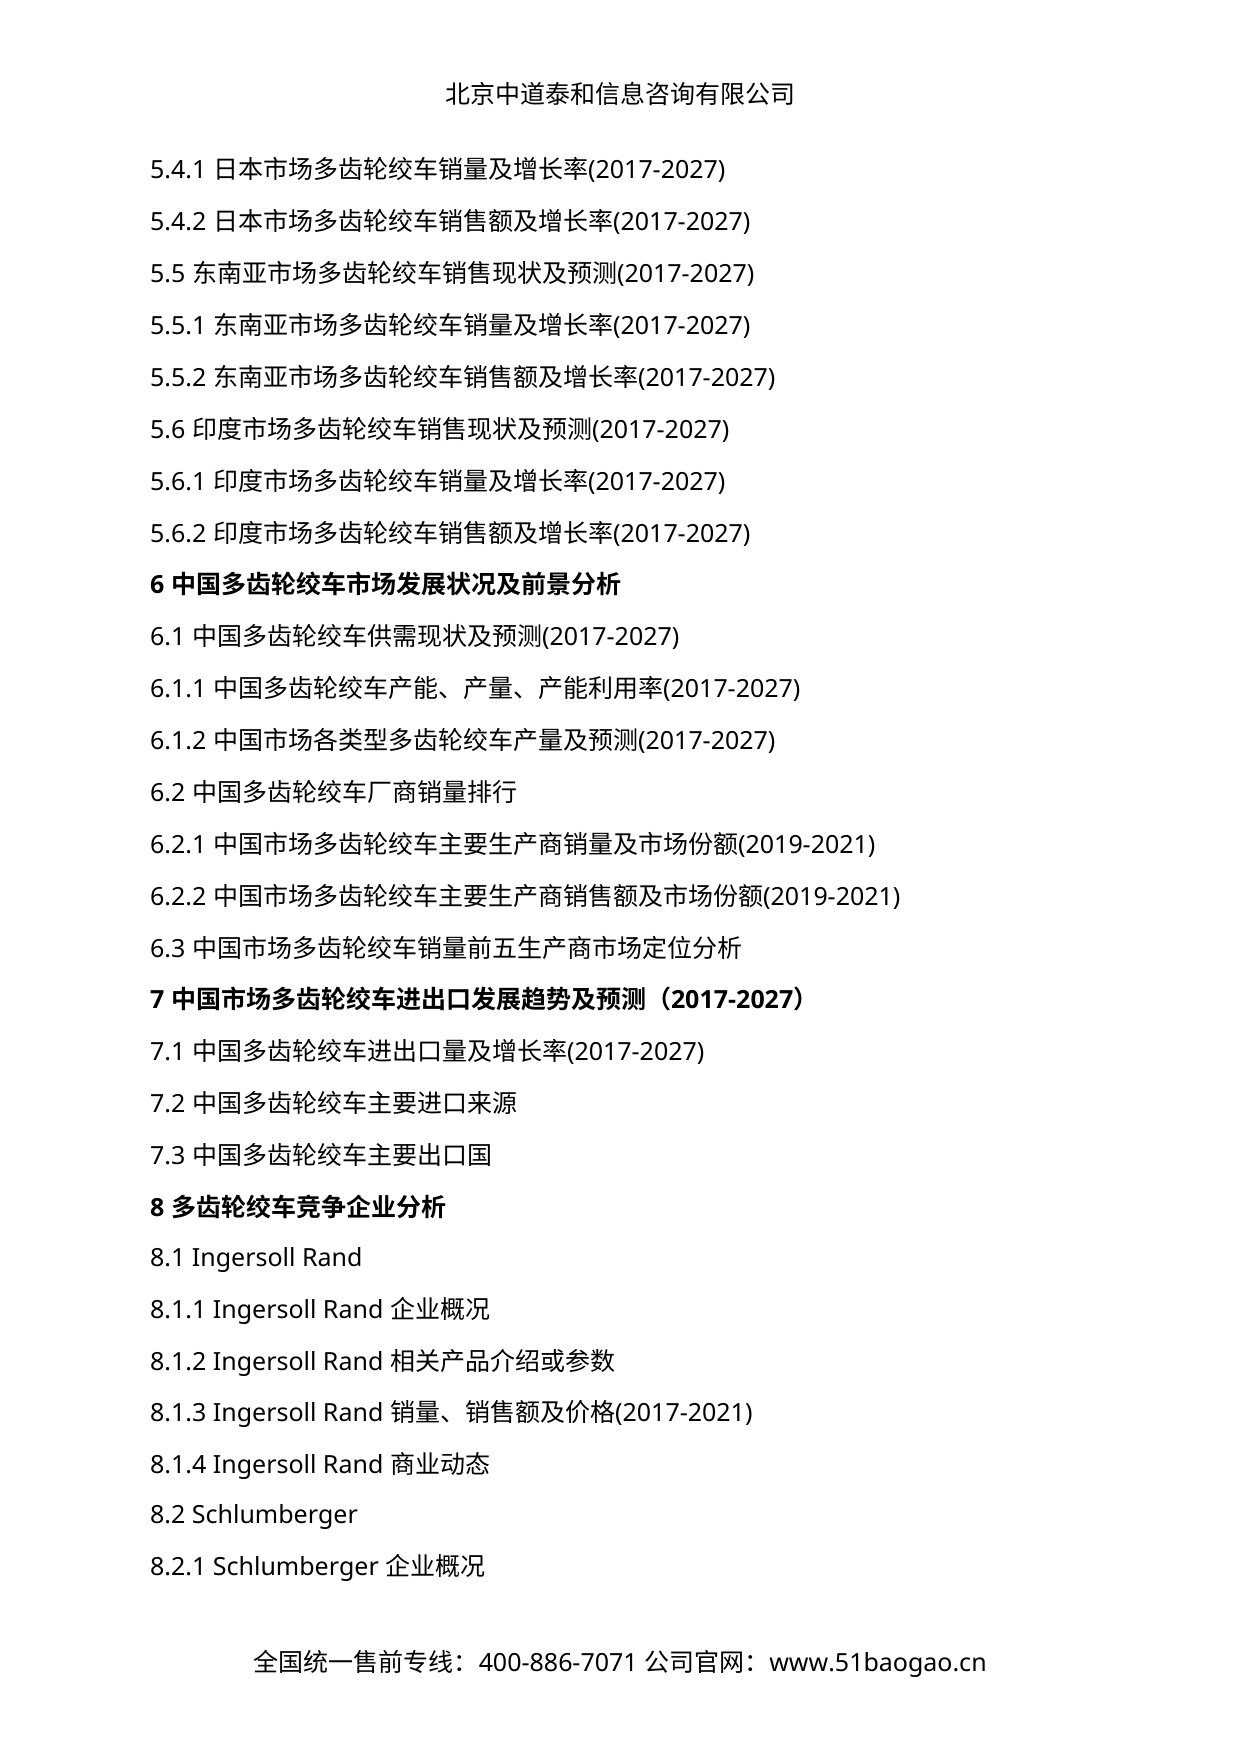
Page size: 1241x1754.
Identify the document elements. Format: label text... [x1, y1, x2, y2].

text 5.6.2 印度市场多齿轮绞车销售额及增长率(2017-2027) [150, 513, 1090, 549]
text 6 中国多齿轮绞车市场发展状况及前景分析 [150, 565, 1090, 601]
text 5.5 东南亚市场多齿轮绞车销售现状及预测(2017-2027) [150, 254, 1090, 290]
text 8.2.1 Schlumberger 企业概况 [150, 1546, 1090, 1582]
text 5.5.2 东南亚市场多齿轮绞车销售额及增长率(2017-2027) [150, 357, 1090, 394]
text 5.4.2 日本市场多齿轮绞车销售额及增长率(2017-2027) [150, 202, 1090, 238]
text 8.1.3 Ingersoll Rand 销量、销售额及价格(2017-2021) [150, 1393, 1090, 1429]
text 5.6.1 印度市场多齿轮绞车销量及增长率(2017-2027) [150, 461, 1090, 497]
text 5.5.1 东南亚市场多齿轮绞车销量及增长率(2017-2027) [150, 306, 1090, 342]
text 5.4.1 日本市场多齿轮绞车销量及增长率(2017-2027) [150, 150, 1090, 186]
text 8.2 Schlumberger [150, 1497, 1090, 1531]
text 6.1 中国多齿轮绞车供需现状及预测(2017-2027) [150, 617, 1090, 653]
text 5.6 印度市场多齿轮绞车销售现状及预测(2017-2027) [150, 409, 1090, 446]
text 7.3 中国多齿轮绞车主要出口国 [150, 1136, 1090, 1172]
text 7.2 中国多齿轮绞车主要进口来源 [150, 1084, 1090, 1120]
text 6.2.1 中国市场多齿轮绞车主要生产商销量及市场份额(2019-2021) [150, 824, 1090, 861]
text 6.2.2 中国市场多齿轮绞车主要生产商销售额及市场份额(2019-2021) [150, 876, 1090, 912]
text 8 多齿轮绞车竞争企业分析 [150, 1187, 1090, 1224]
text 6.1.2 中国市场各类型多齿轮绞车产量及预测(2017-2027) [150, 721, 1090, 757]
text 7 中国市场多齿轮绞车进出口发展趋势及预测（2017-2027） [150, 980, 1090, 1016]
text 6.1.1 中国多齿轮绞车产能、产量、产能利用率(2017-2027) [150, 669, 1090, 705]
text 8.1.4 Ingersoll Rand 商业动态 [150, 1445, 1090, 1481]
text 8.1.1 Ingersoll Rand 企业概况 [150, 1289, 1090, 1325]
text 6.3 中国市场多齿轮绞车销量前五生产商市场定位分析 [150, 928, 1090, 964]
text 8.1.2 Ingersoll Rand 相关产品介绍或参数 [150, 1341, 1090, 1377]
text 7.1 中国多齿轮绞车进出口量及增长率(2017-2027) [150, 1032, 1090, 1068]
text 8.1 Ingersoll Rand [150, 1239, 1090, 1273]
text 6.2 中国多齿轮绞车厂商销量排行 [150, 772, 1090, 809]
